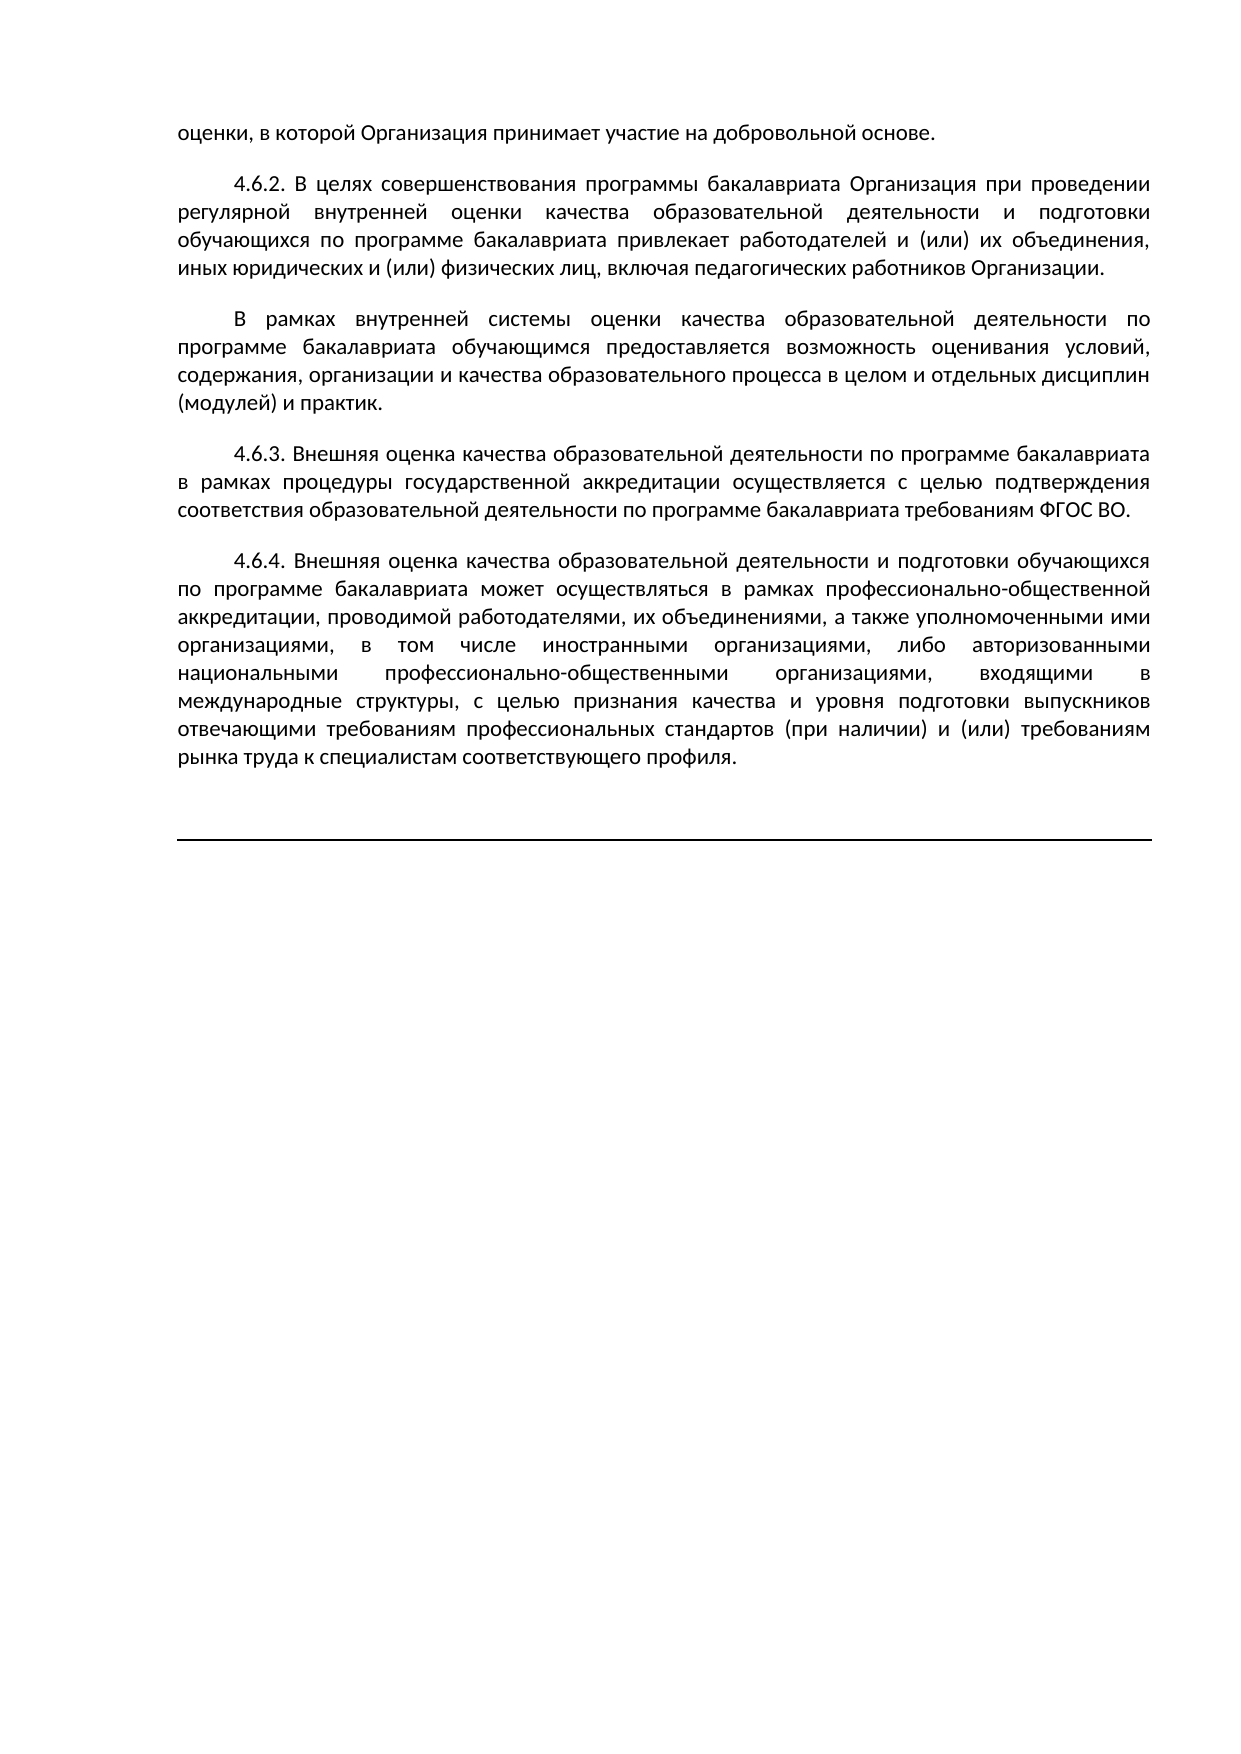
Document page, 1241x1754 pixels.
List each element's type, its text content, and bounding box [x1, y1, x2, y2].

text 4.6.4. Внешняя оценка качества образовательной деятельности и подготовки обучающихся по программе бакалавриата может осуществляться в рамках профессионально-общественной аккредитации, проводимой работодателями, их объединениями, а также уполномоченными ими организациями, в том числе иностранными организациями, либо авторизованными национальными профессионально-общественными организациями, входящими в международные структуры, с целью признания качества и уровня подготовки выпускников отвечающими требованиям профессиональных стандартов (при наличии) и (или) требованиям рынка труда к специалистам соответствующего профиля. [177, 546, 1152, 770]
text В рамках внутренней системы оценки качества образовательной деятельности по программе бакалавриата обучающимся предоставляется возможность оценивания условий, содержания, организации и качества образовательного процесса в целом и отдельных дисциплин (модулей) и практик. [177, 304, 1152, 416]
text 4.6.3. Внешняя оценка качества образовательной деятельности по программе бакалавриата в рамках процедуры государственной аккредитации осуществляется с целью подтверждения соответствия образовательной деятельности по программе бакалавриата требованиям ФГОС ВО. [177, 439, 1152, 523]
text 4.6.2. В целях совершенствования программы бакалавриата Организация при проведении регулярной внутренней оценки качества образовательной деятельности и подготовки обучающихся по программе бакалавриата привлекает работодателей и (или) их объединения, иных юридических и (или) физических лиц, включая педагогических работников Организации. [177, 169, 1152, 281]
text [177, 118, 1152, 146]
